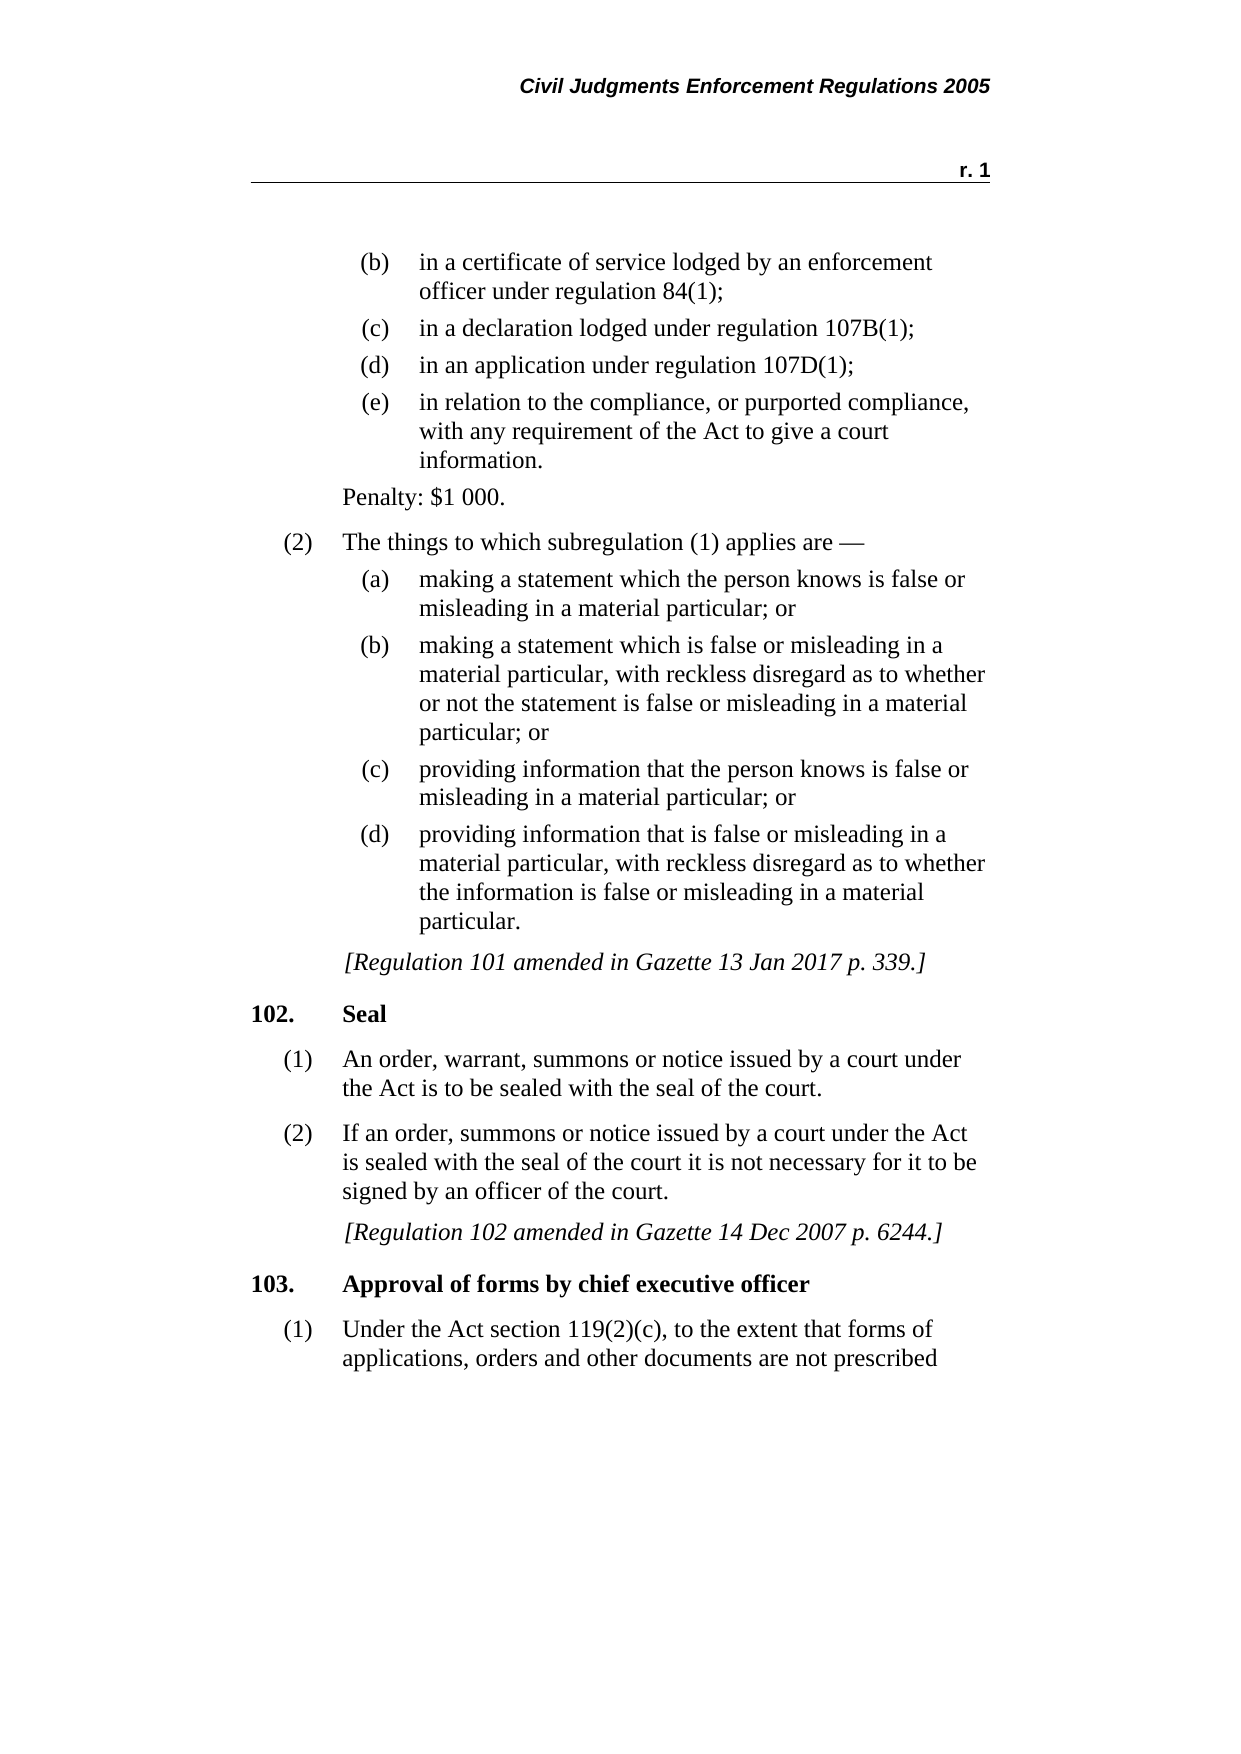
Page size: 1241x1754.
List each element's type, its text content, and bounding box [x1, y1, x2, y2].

text (c) providing information that the person knows is false or misleading in a material particular; or [251, 754, 990, 811]
text Penalty: $1 000. [251, 482, 990, 511]
text (b) in a certificate of service lodged by an enforcement officer under regulation 84(1); [251, 247, 990, 305]
text (d) providing information that is false or misleading in a material particular, with reckless disregard as to whether the information is false or misleading in a material particular. [251, 819, 990, 934]
text (e) in relation to the compliance, or purported compliance, with any requirement of the Act to give a court information. [251, 387, 990, 474]
text (d) in an application under regulation 107D(1); [251, 350, 990, 379]
text (c) in a declaration lodged under regulation 107B(1); [251, 313, 990, 342]
text (b) making a statement which is false or misleading in a material particular, with reckless disregard as to whether or not the statement is false or misleading in a material particular; or [251, 630, 990, 745]
text (2) The things to which subregulation (1) applies are — [251, 527, 990, 556]
text (a) making a statement which the person knows is false or misleading in a material particular; or [251, 564, 990, 622]
text [Regulation 102 amended in Gazette 14 Dec 2007 p. 6244.] [251, 1217, 990, 1246]
subtitle 102. Seal [251, 999, 990, 1027]
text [251, 1314, 990, 1372]
text (2) If an order, summons or notice issued by a court under the Act is sealed with the seal of the court it is not necessary for it to be signed by an officer of the court. [251, 1118, 990, 1204]
text [Regulation 101 amended in Gazette 13 Jan 2017 p. 339.] [251, 947, 990, 976]
text (1) An order, warrant, summons or notice issued by a court under the Act is to be sealed with the seal of the court. [251, 1044, 990, 1102]
subtitle 103. Approval of forms by chief executive officer [251, 1269, 990, 1297]
